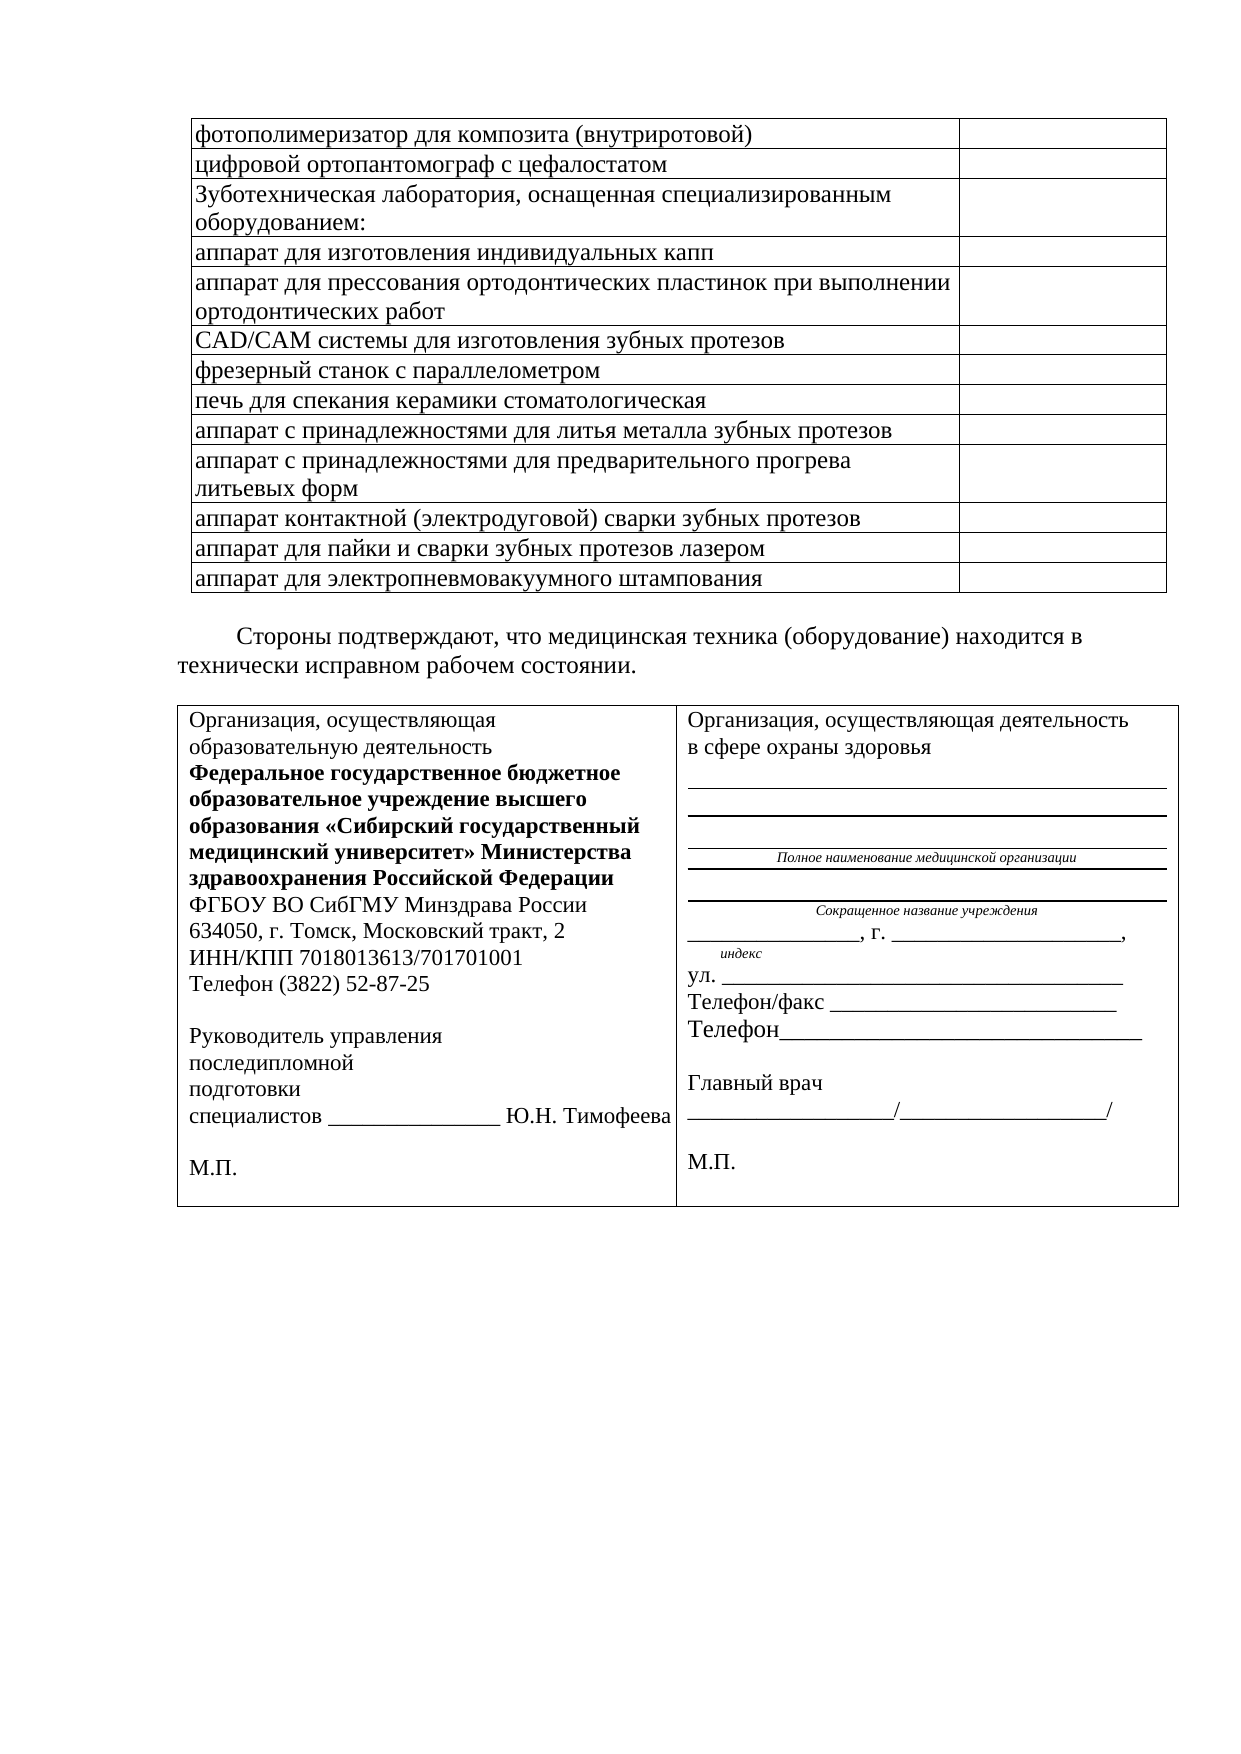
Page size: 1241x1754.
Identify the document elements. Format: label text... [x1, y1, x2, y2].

table_cell фотополимеризатор для композита (внутриротовой) [192, 119, 959, 148]
table_cell Зуботехническая лаборатория, оснащенная специализированным оборудованием: [192, 179, 959, 236]
table_header Организация, осуществляющая образовательную деятельность Федеральное государственное бюджетное образовательное учреждение высшего образования «Сибирский государственный медицинский университет» Министерства здравоохранения Российской Федерации ФГБОУ ВО СибГМУ Минздрава России 634050, г. Томск, Московский тракт, 2 ИНН/КПП 7018013613/701701001 Телефон (3822) 52-87-25 Руководитель управления последипломной подготовки специалистов _______________ Ю.Н. Тимофеева М.П. [178, 706, 676, 1206]
table_cell [960, 179, 1166, 236]
table_cell аппарат для прессования ортодонтических пластинок при выполнении ортодонтических работ [192, 267, 959, 324]
table_cell [960, 119, 1166, 148]
table_cell [960, 267, 1166, 324]
table_cell [960, 355, 1166, 384]
table_cell [960, 533, 1166, 562]
table_cell аппарат контактной (электродуговой) сварки зубных протезов [192, 503, 959, 532]
text Стороны подтверждают, что медицинская техника (оборудование) находится в технически исправном рабочем состоянии. [177, 621, 1181, 679]
table_cell аппарат с принадлежностями для предварительного прогрева литьевых форм [192, 445, 959, 502]
table_cell [960, 385, 1166, 414]
table_cell аппарат для изготовления индивидуальных капп [192, 237, 959, 266]
table_cell CAD/CAM системы для изготовления зубных протезов [192, 326, 959, 354]
table_cell аппарат с принадлежностями для литья металла зубных протезов [192, 415, 959, 444]
table_cell [960, 445, 1166, 502]
table_cell цифровой ортопантомограф с цефалостатом [192, 149, 959, 178]
table_cell аппарат для электропневмовакуумного штампования [192, 563, 959, 592]
table_cell аппарат для пайки и сварки зубных протезов лазером [192, 533, 959, 562]
table_cell [960, 149, 1166, 178]
table_cell [960, 237, 1166, 266]
table_cell [960, 326, 1166, 354]
table_cell [960, 415, 1166, 444]
table_cell [960, 563, 1166, 592]
table_cell [960, 503, 1166, 532]
table_cell печь для спекания керамики стоматологическая [192, 385, 959, 414]
table_cell фрезерный станок с параллелометром [192, 355, 959, 384]
table_header Организация, осуществляющая деятельность в сфере охраны здоровья Полное наименование медицинской организации Сокращенное название учреждения _______________, г. ____________________, индекс ул. ___________________________________ Телефон/факс _________________________ Телефон_____________________________ Главный врач __________________/__________________/ М.П. [677, 706, 1178, 1206]
